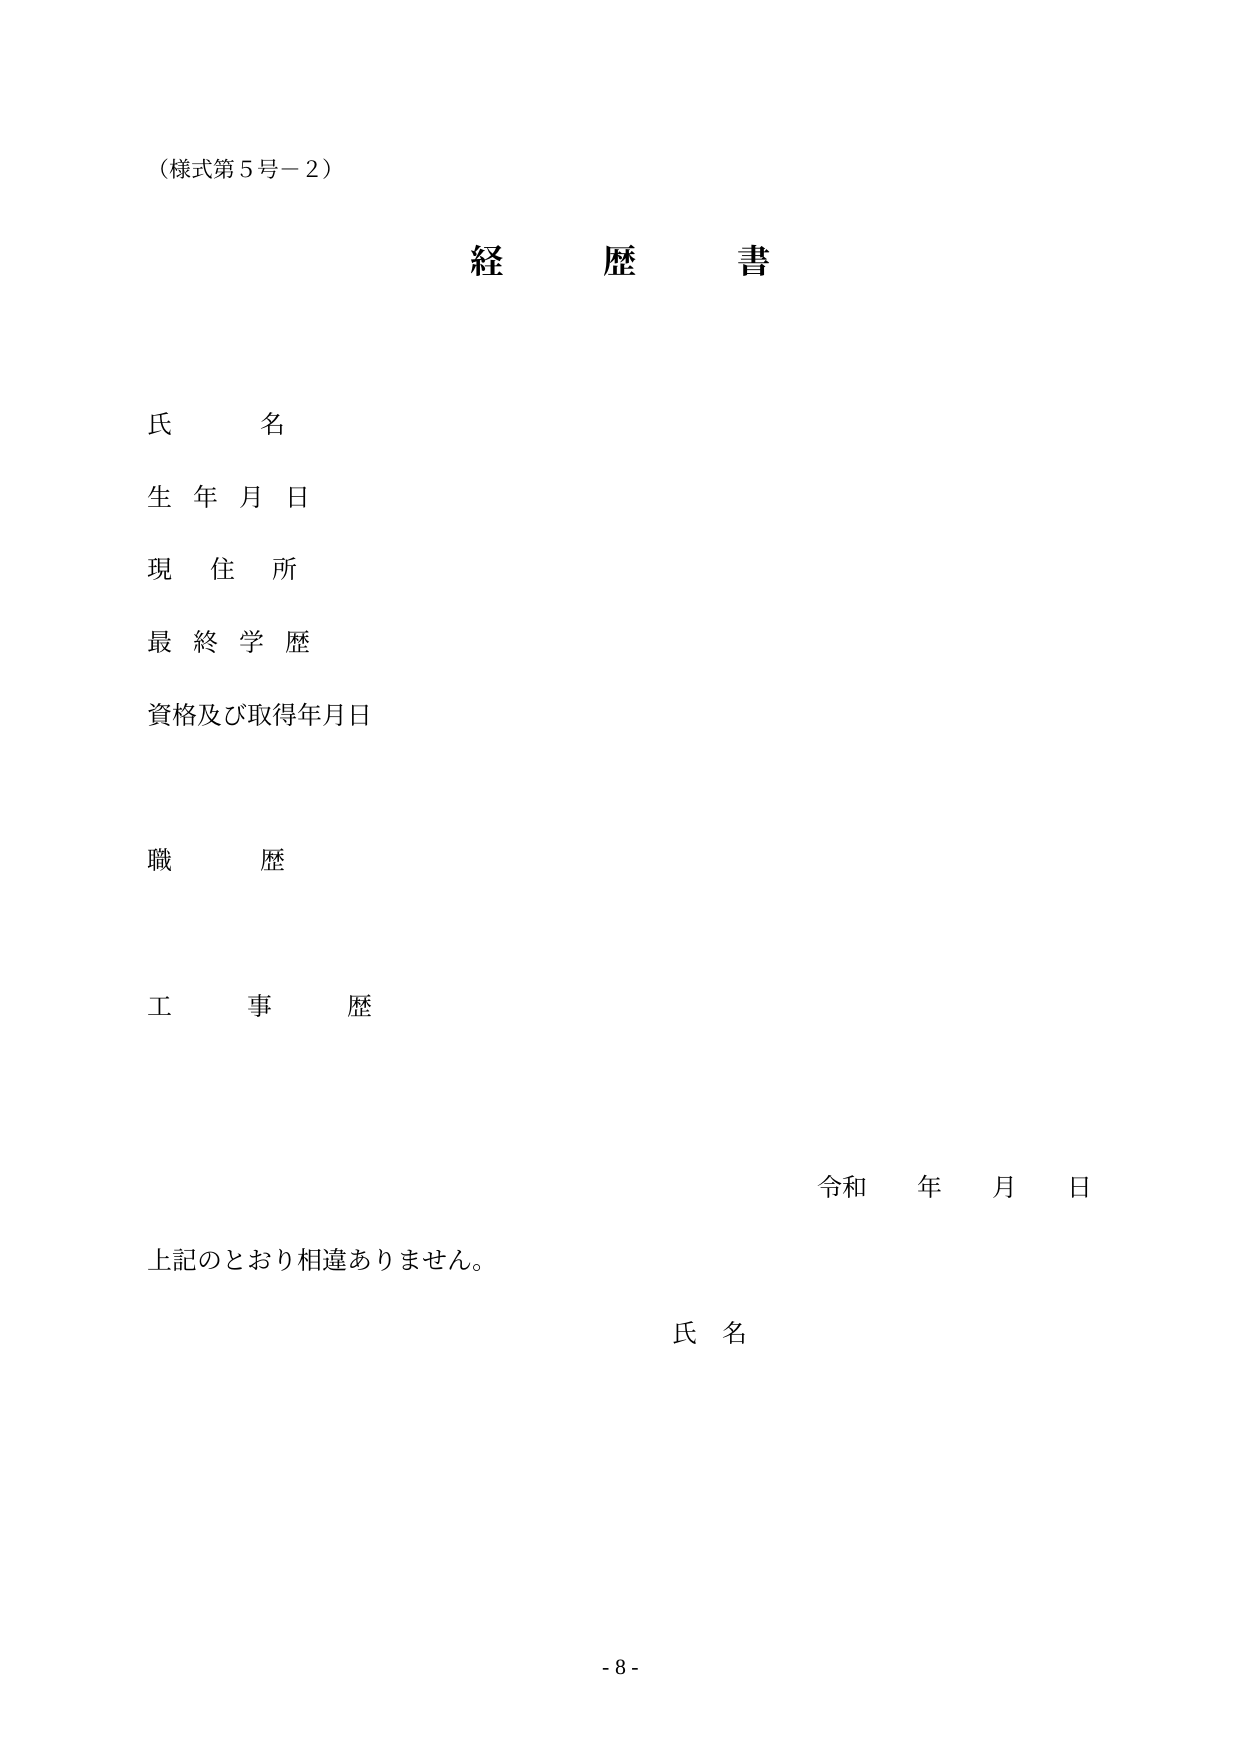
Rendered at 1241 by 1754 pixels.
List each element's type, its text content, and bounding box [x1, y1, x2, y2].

text 資格及び取得年月日 [148, 695, 1092, 732]
text 令和 年 月 日 [148, 1168, 1092, 1204]
text 経 歴 書 [148, 223, 1092, 295]
text 生年月日 [148, 477, 1092, 513]
text 工 事 歴 [148, 986, 1092, 1022]
text 氏 名 [148, 1313, 1092, 1349]
text 職歴 [148, 841, 1092, 877]
text 現住所 [148, 550, 1092, 586]
text 上記のとおり相違ありません。 [148, 1241, 1092, 1277]
text 氏名 [148, 404, 1092, 441]
text 最終学歴 [148, 622, 1092, 659]
text （様式第５号－２） [148, 150, 1092, 186]
